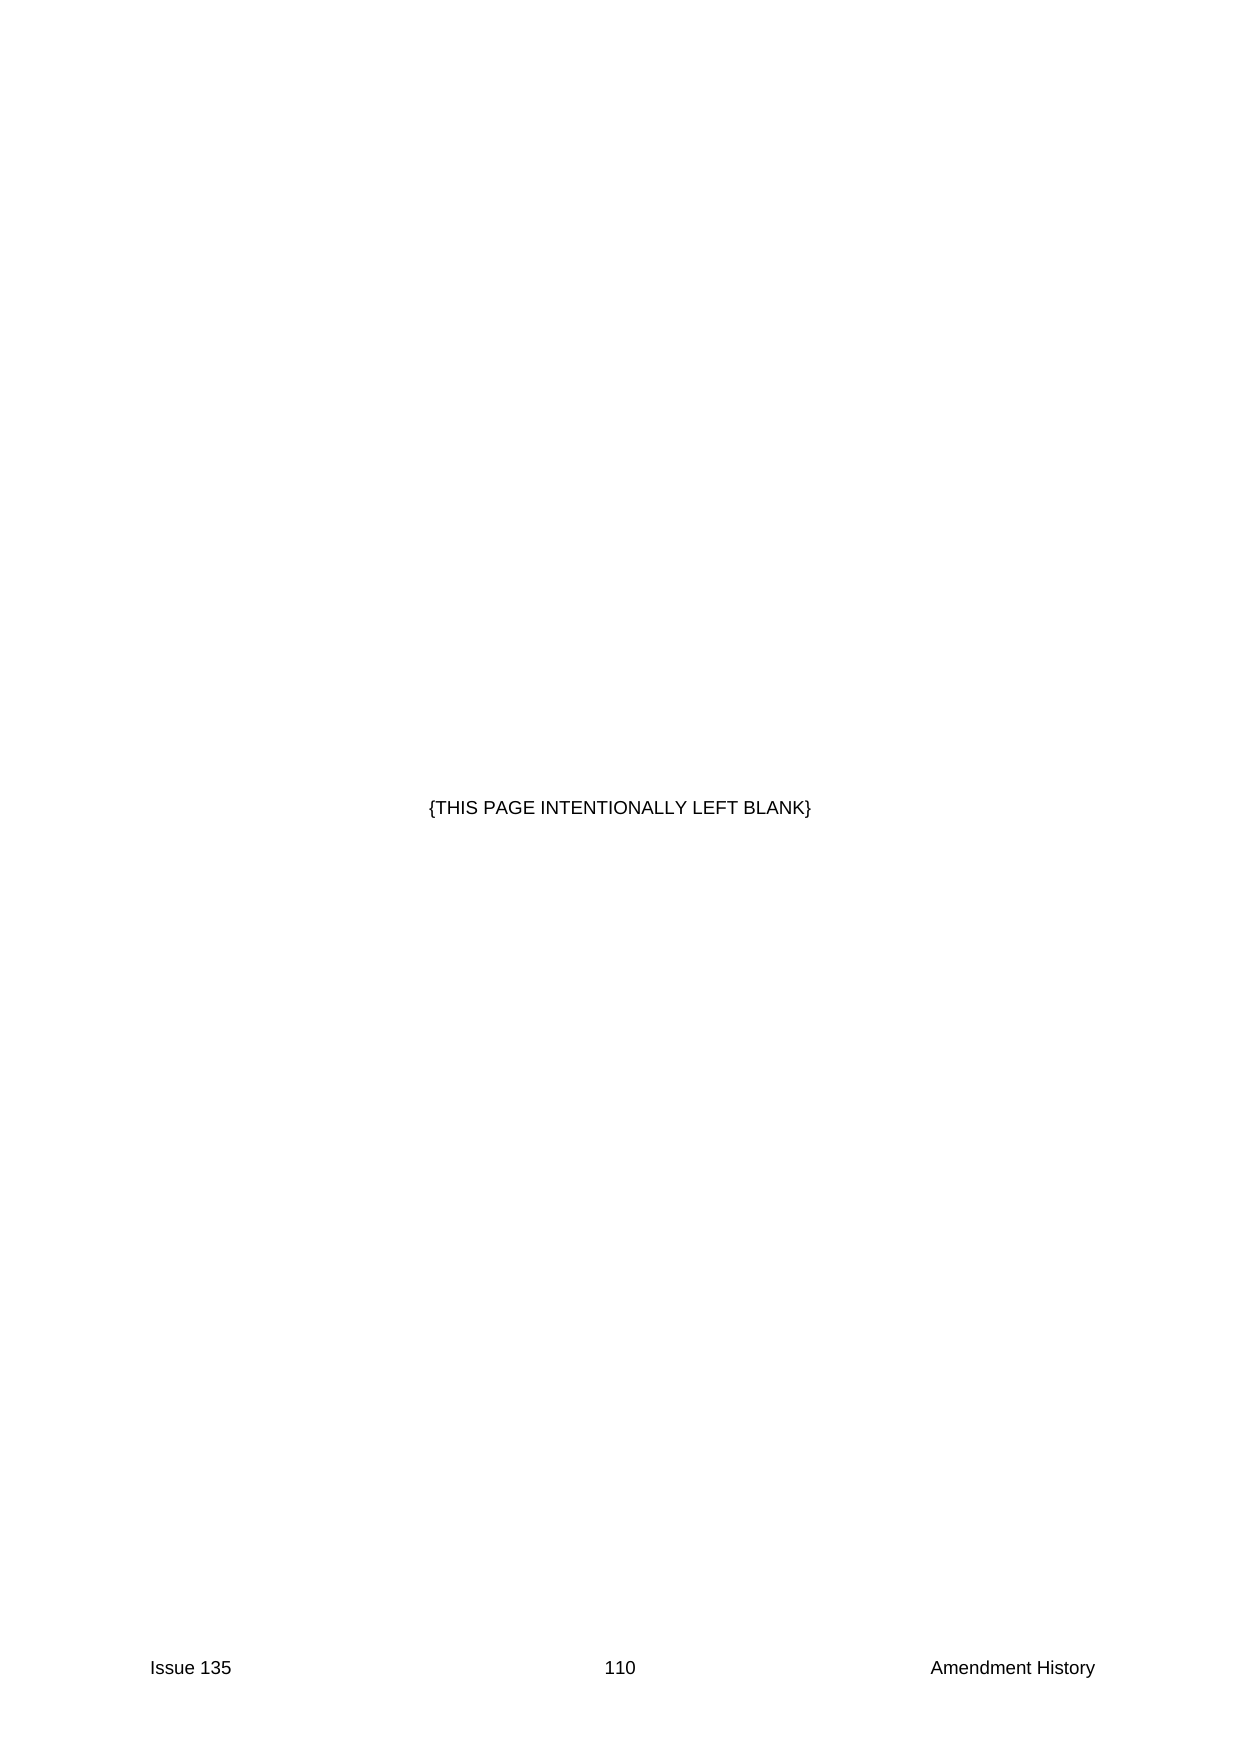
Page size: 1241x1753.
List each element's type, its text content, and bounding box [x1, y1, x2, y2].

text {THIS PAGE INTENTIONALLY LEFT BLANK} [150, 797, 1090, 818]
